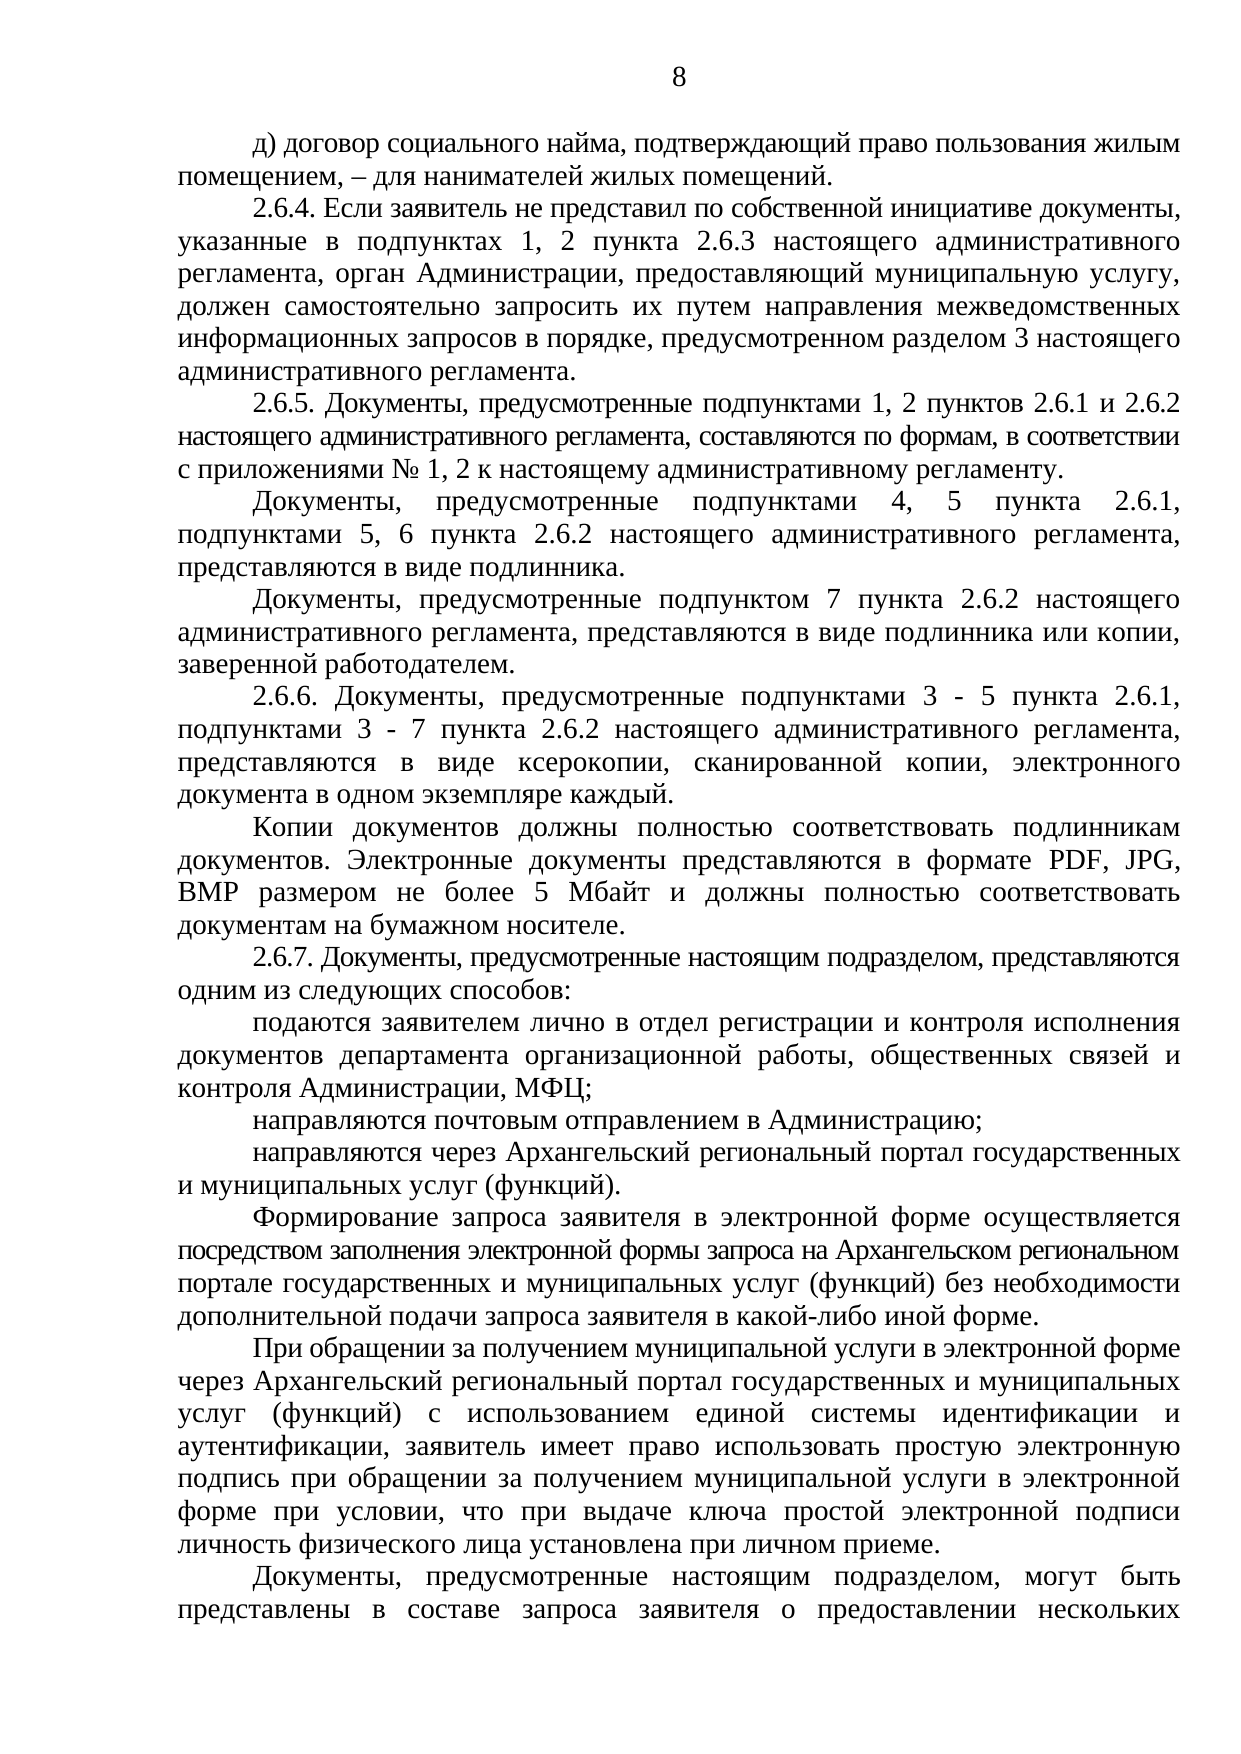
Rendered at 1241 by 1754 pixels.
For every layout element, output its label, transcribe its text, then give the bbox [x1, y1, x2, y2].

text При обращении за получением муниципальной услуги в электронной форме через Архангельский региональный портал государственных и муниципальных услуг (функций) с использованием единой системы идентификации и аутентификации, заявитель имеет право использовать простую электронную подпись при обращении за получением муниципальной услуги в электронной форме при условии, что при выдаче ключа простой электронной подписи личность физического лица установлена при личном приеме. [177, 1331, 1181, 1559]
text 2.6.4. Если заявитель не представил по собственной инициативе документы, указанные в подпунктах 1, 2 пункта 2.6.3 настоящего административного регламента, орган Администрации, предоставляющий муниципальную услугу, должен самостоятельно запросить их путем направления межведомственных информационных запросов в порядке, предусмотренном разделом 3 настоящего административного регламента. [177, 191, 1181, 387]
text подаются заявителем лично в отдел регистрации и контроля исполнения документов департамента организационной работы, общественных связей и контроля Администрации, МФЦ; [177, 1006, 1181, 1103]
text Документы, предусмотренные подпунктом 7 пункта 2.6.2 настоящего административного регламента, представляются в виде подлинника или копии, заверенной работодателем. [177, 582, 1181, 680]
text направляются через Архангельский региональный портал государственных и муниципальных услуг (функций). [177, 1136, 1181, 1201]
text направляются почтовым отправлением в Администрацию; [177, 1103, 1181, 1136]
text Документы, предусмотренные подпунктами 4, 5 пункта 2.6.1, подпунктами 5, 6 пункта 2.6.2 настоящего административного регламента, представляются в виде подлинника. [177, 484, 1181, 582]
text Копии документов должны полностью соответствовать подлинникам документов. Электронные документы представляются в формате PDF, JPG, BMP размером не более 5 Мбайт и должны полностью соответствовать документам на бумажном носителе. [177, 810, 1181, 941]
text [177, 1559, 1181, 1624]
text 2.6.6. Документы, предусмотренные подпунктами 3 - 5 пункта 2.6.1, подпунктами 3 - 7 пункта 2.6.2 настоящего административного регламента, представляются в виде ксерокопии, сканированной копии, электронного документа в одном экземпляре каждый. [177, 680, 1181, 810]
text Формирование запроса заявителя в электронной форме осуществляется посредством заполнения электронной формы запроса на Архангельском региональном портале государственных и муниципальных услуг (функций) без необходимости дополнительной подачи запроса заявителя в какой-либо иной форме. [177, 1201, 1181, 1331]
text 2.6.5. Документы, предусмотренные подпунктами 1, 2 пунктов 2.6.1 и 2.6.2 настоящего административного регламента, составляются по формам, в соответствии с приложениями № 1, 2 к настоящему административному регламенту. [177, 387, 1181, 484]
text 2.6.7. Документы, предусмотренные настоящим подразделом, представляются одним из следующих способов: [177, 941, 1181, 1006]
text д) договор социального найма, подтверждающий право пользования жилым помещением, – для нанимателей жилых помещений. [177, 126, 1181, 191]
